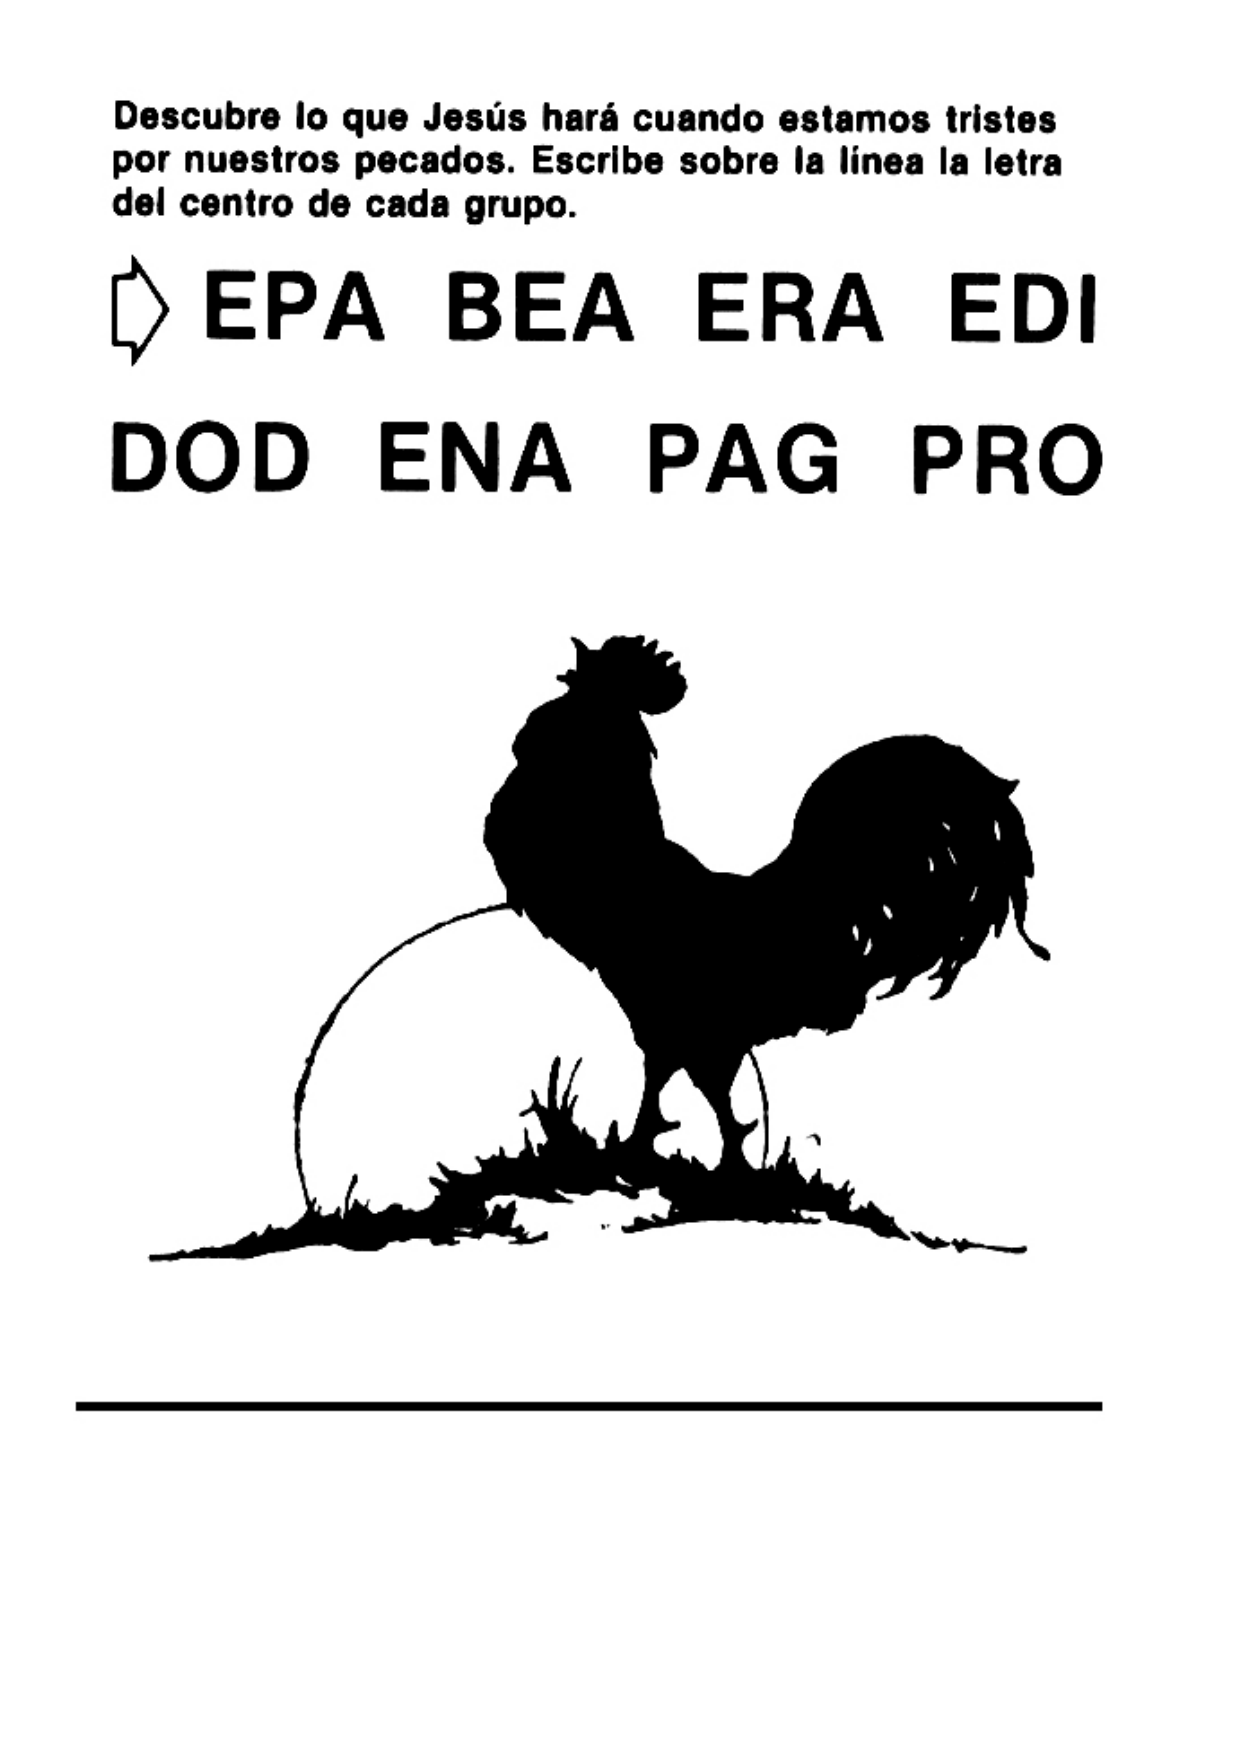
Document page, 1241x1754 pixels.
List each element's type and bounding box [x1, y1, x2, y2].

picture [44, 75, 1135, 1458]
